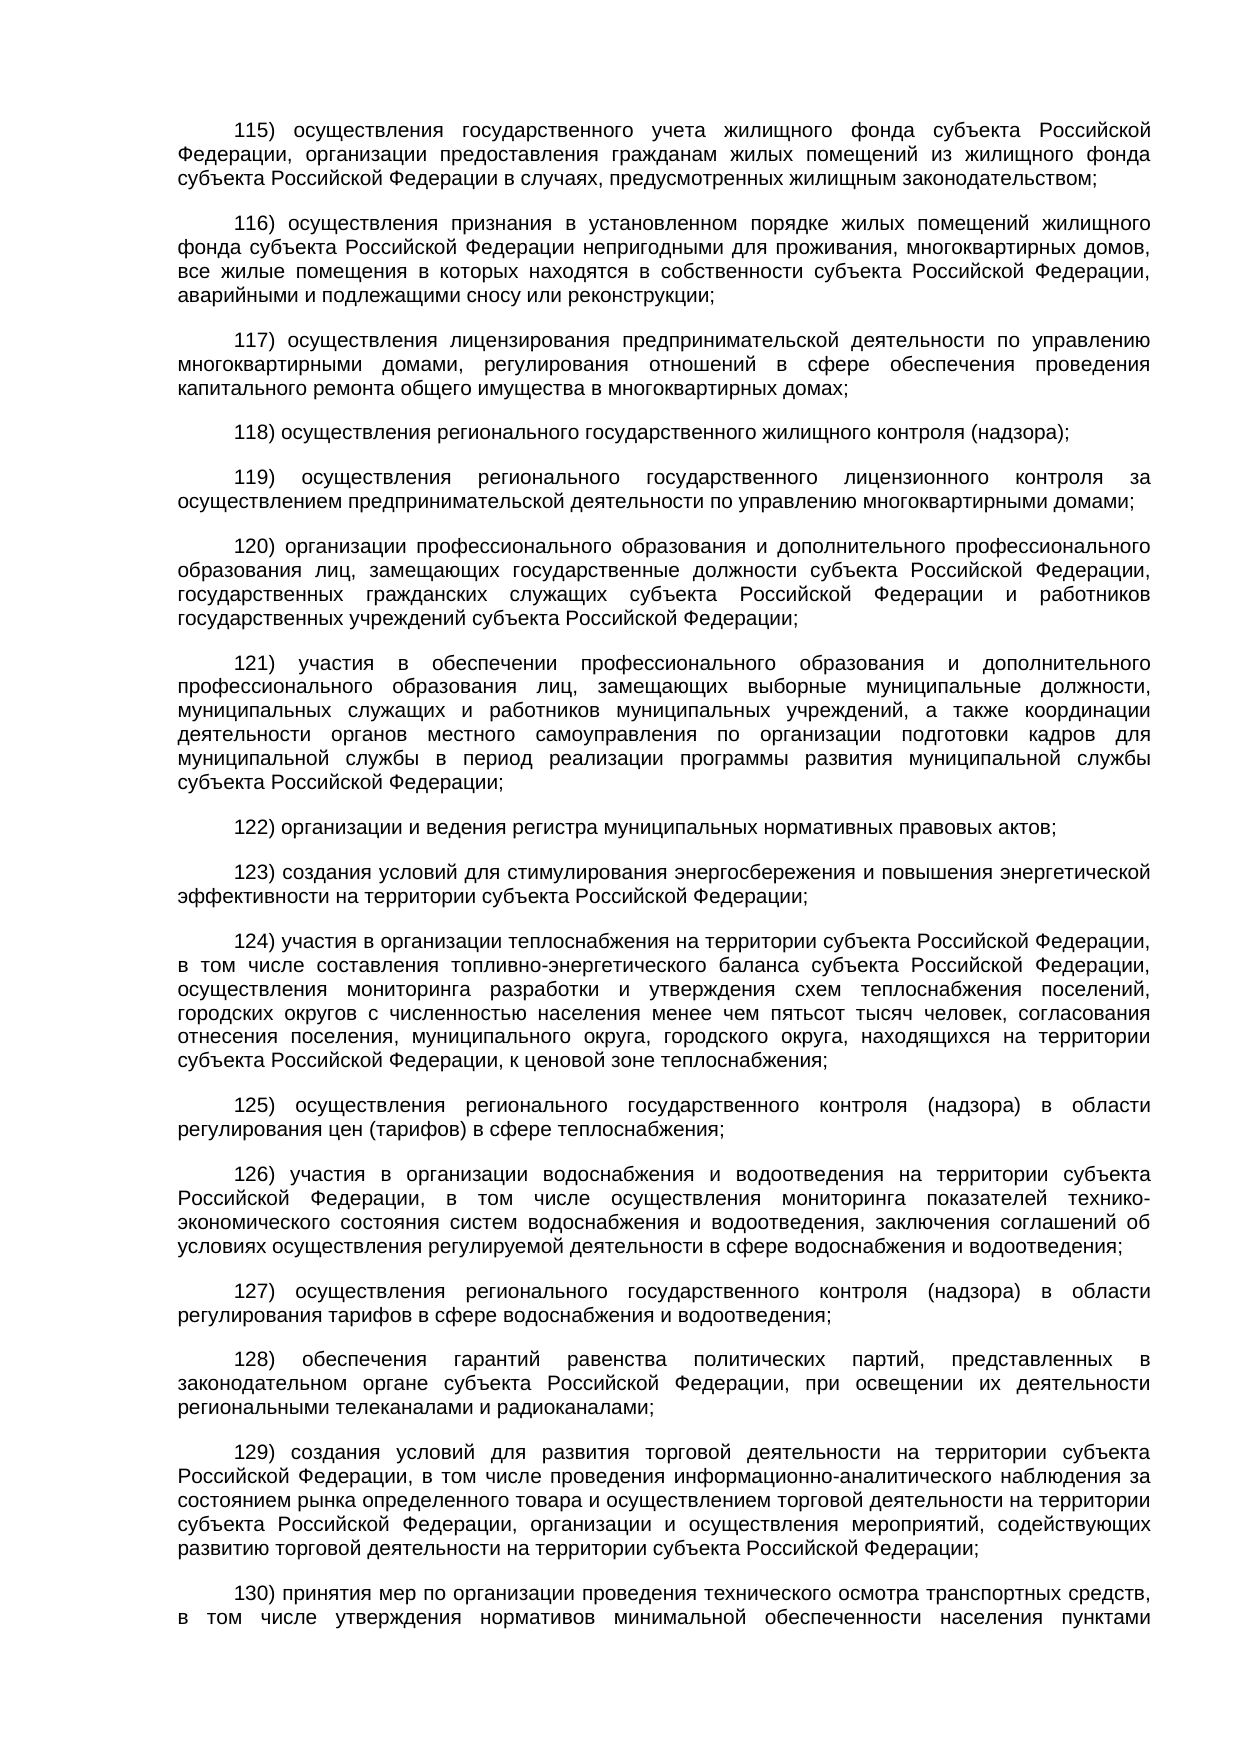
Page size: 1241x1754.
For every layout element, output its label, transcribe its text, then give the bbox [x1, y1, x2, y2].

text 123) создания условий для стимулирования энергосбережения и повышения энергетической эффективности на территории субъекта Российской Федерации; [177, 860, 1152, 908]
text 115) осуществления государственного учета жилищного фонда субъекта Российской Федерации, организации предоставления гражданам жилых помещений из жилищного фонда субъекта Российской Федерации в случаях, предусмотренных жилищным законодательством; [177, 118, 1152, 190]
text 125) осуществления регионального государственного контроля (надзора) в области регулирования цен (тарифов) в сфере теплоснабжения; [177, 1093, 1152, 1141]
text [177, 1581, 1152, 1628]
text 117) осуществления лицензирования предпринимательской деятельности по управлению многоквартирными домами, регулирования отношений в сфере обеспечения проведения капитального ремонта общего имущества в многоквартирных домах; [177, 327, 1152, 399]
text 116) осуществления признания в установленном порядке жилых помещений жилищного фонда субъекта Российской Федерации непригодными для проживания, многоквартирных домов, все жилые помещения в которых находятся в собственности субъекта Российской Федерации, аварийными и подлежащими сносу или реконструкции; [177, 211, 1152, 307]
text 120) организации профессионального образования и дополнительного профессионального образования лиц, замещающих государственные должности субъекта Российской Федерации, государственных гражданских служащих субъекта Российской Федерации и работников государственных учреждений субъекта Российской Федерации; [177, 534, 1152, 629]
text 118) осуществления регионального государственного жилищного контроля (надзора); [177, 420, 1152, 444]
text 121) участия в обеспечении профессионального образования и дополнительного профессионального образования лиц, замещающих выборные муниципальные должности, муниципальных служащих и работников муниципальных учреждений, а также координации деятельности органов местного самоуправления по организации подготовки кадров для муниципальной службы в период реализации программы развития муниципальной службы субъекта Российской Федерации; [177, 650, 1152, 794]
text 129) создания условий для развития торговой деятельности на территории субъекта Российской Федерации, в том числе проведения информационно-аналитического наблюдения за состоянием рынка определенного товара и осуществлением торговой деятельности на территории субъекта Российской Федерации, организации и осуществления мероприятий, содействующих развитию торговой деятельности на территории субъекта Российской Федерации; [177, 1440, 1152, 1560]
text 124) участия в организации теплоснабжения на территории субъекта Российской Федерации, в том числе составления топливно-энергетического баланса субъекта Российской Федерации, осуществления мониторинга разработки и утверждения схем теплоснабжения поселений, городских округов с численностью населения менее чем пятьсот тысяч человек, согласования отнесения поселения, муниципального округа, городского округа, находящихся на территории субъекта Российской Федерации, к ценовой зоне теплоснабжения; [177, 928, 1152, 1072]
text 128) обеспечения гарантий равенства политических партий, представленных в законодательном органе субъекта Российской Федерации, при освещении их деятельности региональными телеканалами и радиоканалами; [177, 1347, 1152, 1419]
text 126) участия в организации водоснабжения и водоотведения на территории субъекта Российской Федерации, в том числе осуществления мониторинга показателей технико-экономического состояния систем водоснабжения и водоотведения, заключения соглашений об условиях осуществления регулируемой деятельности в сфере водоснабжения и водоотведения; [177, 1162, 1152, 1258]
text 122) организации и ведения регистра муниципальных нормативных правовых актов; [177, 815, 1152, 839]
text 119) осуществления регионального государственного лицензионного контроля за осуществлением предпринимательской деятельности по управлению многоквартирными домами; [177, 465, 1152, 513]
text 127) осуществления регионального государственного контроля (надзора) в области регулирования тарифов в сфере водоснабжения и водоотведения; [177, 1278, 1152, 1326]
